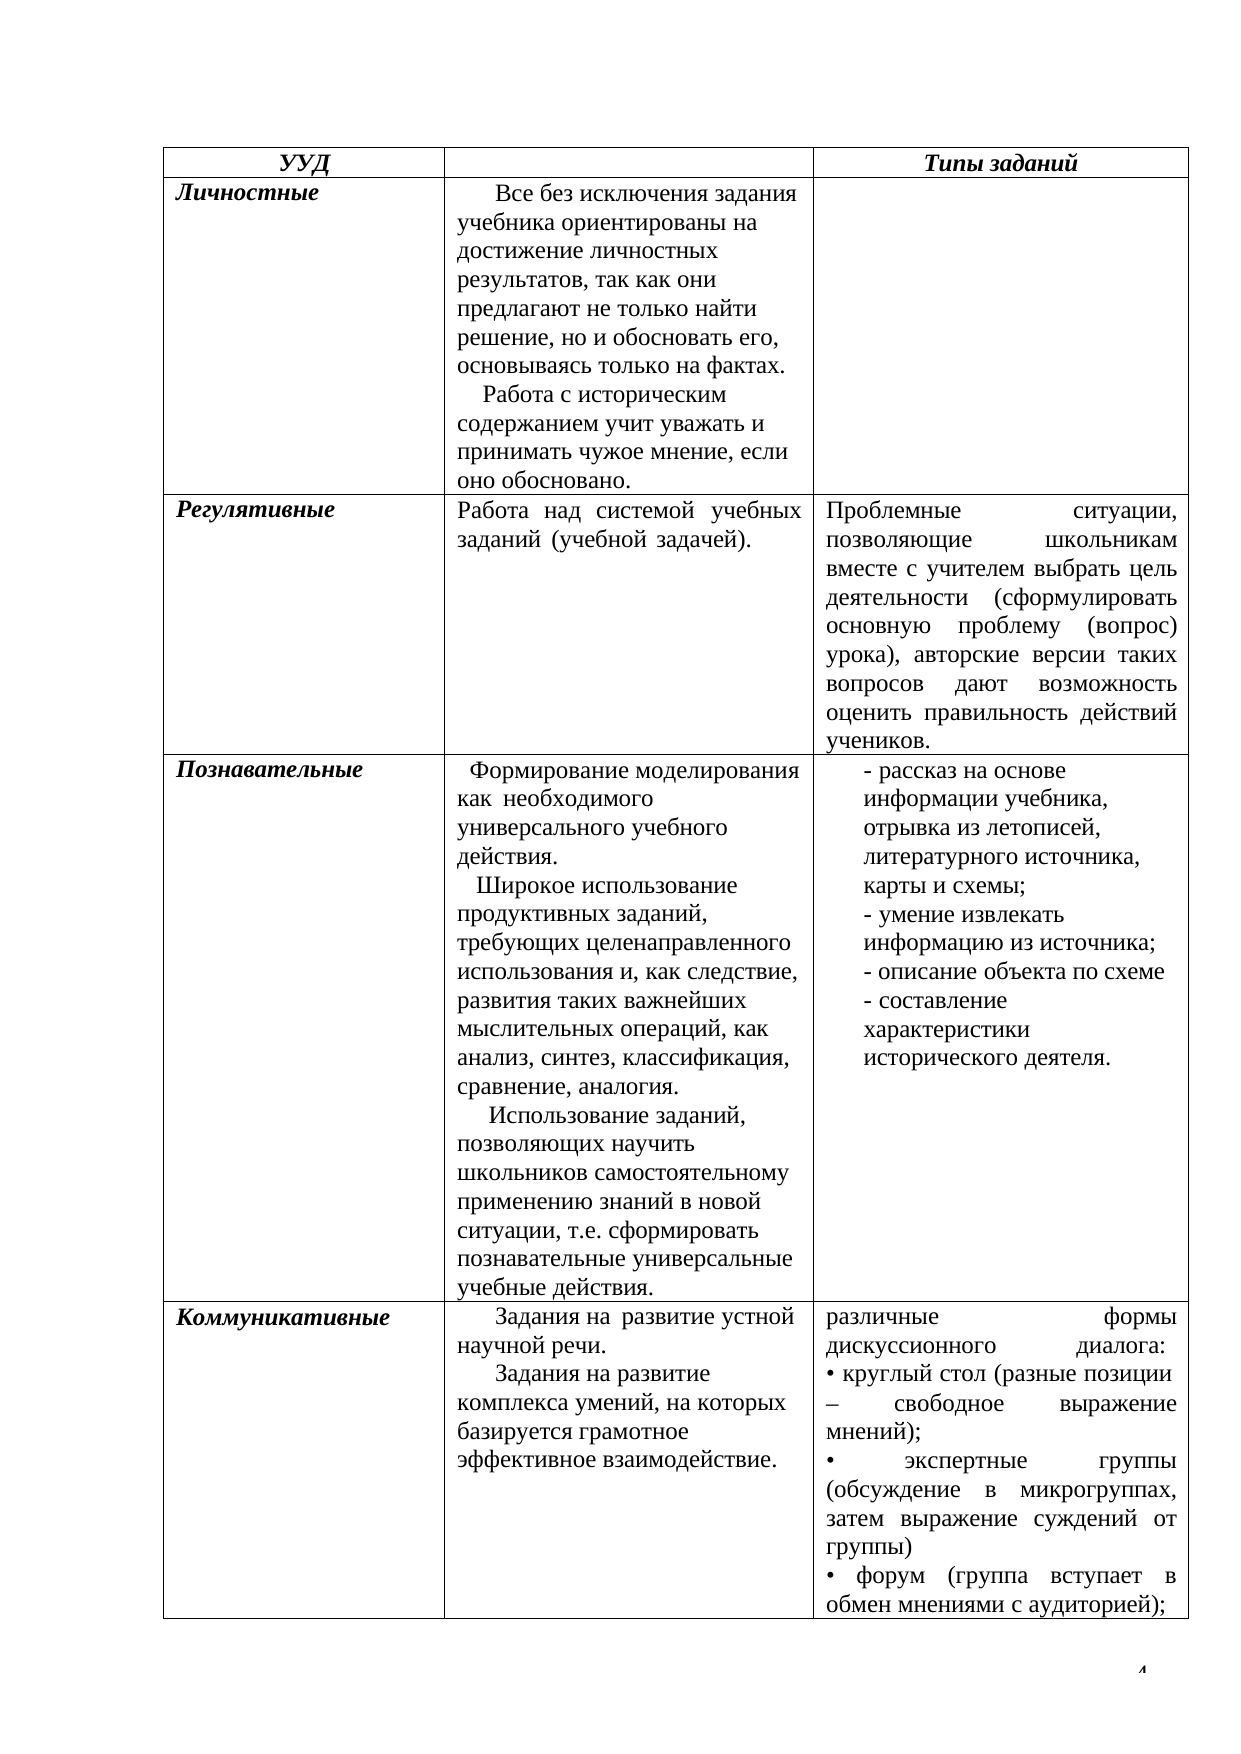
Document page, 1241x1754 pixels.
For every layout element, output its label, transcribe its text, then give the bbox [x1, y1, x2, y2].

table_cell различные формы дискуссионного диалога: круглый стол (разные позиции – свободное выражение мнений); экспертные группы (обсуждение в микрогруппах, затем выражение суждений от группы) форум (группа вступает в обмен мнениями с аудиторией); [814, 1302, 1188, 1618]
table_cell Проблемные ситуации, позволяющие школьникам вместе с учителем выбрать цель деятельности (сформулировать основную проблему (вопрос) урока), авторские версии таких вопросов дают возможность оценить правильность действий учеников. [814, 495, 1188, 753]
table_cell Формирование моделирования как необходимого универсального учебного действия. Широкое использование продуктивных заданий, требующих целенаправленного использования и, как следствие, развития таких важнейших мыслительных операций, как анализ, синтез, классификация, сравнение, аналогия. Использование заданий, позволяющих научить школьников самостоятельному применению знаний в новой ситуации, т.е. сформировать познавательные универсальные учебные действия. [445, 755, 813, 1301]
table_cell Коммуникативные [164, 1302, 444, 1618]
table_cell Регулятивные [164, 495, 444, 753]
table_cell Все без исключения задания учебника ориентированы на достижение личностных результатов, так как они предлагают не только найти решение, но и обосновать его, основываясь только на фактах. Работа с историческим содержанием учит уважать и принимать чужое мнение, если оно обосновано. [445, 178, 813, 494]
table_header УУД [164, 148, 444, 177]
table_cell рассказ на основе информации учебника, отрывка из летописей, литературного источника, карты и схемы; умение извлекать информацию из источника; описание объекта по схеме составление характеристики исторического деятеля. [814, 755, 1188, 1301]
table_header Типы заданий [814, 148, 1188, 177]
table_header [445, 148, 813, 177]
table_cell Задания на развитие устной научной речи. Задания на развитие комплекса умений, на которых базируется грамотное эффективное взаимодействие. [445, 1302, 813, 1618]
table_cell [814, 178, 1188, 494]
table_cell Познавательные [164, 755, 444, 1301]
table_cell Личностные [164, 178, 444, 494]
table_cell Работа над системой учебных заданий (учебной задачей). [445, 495, 813, 753]
